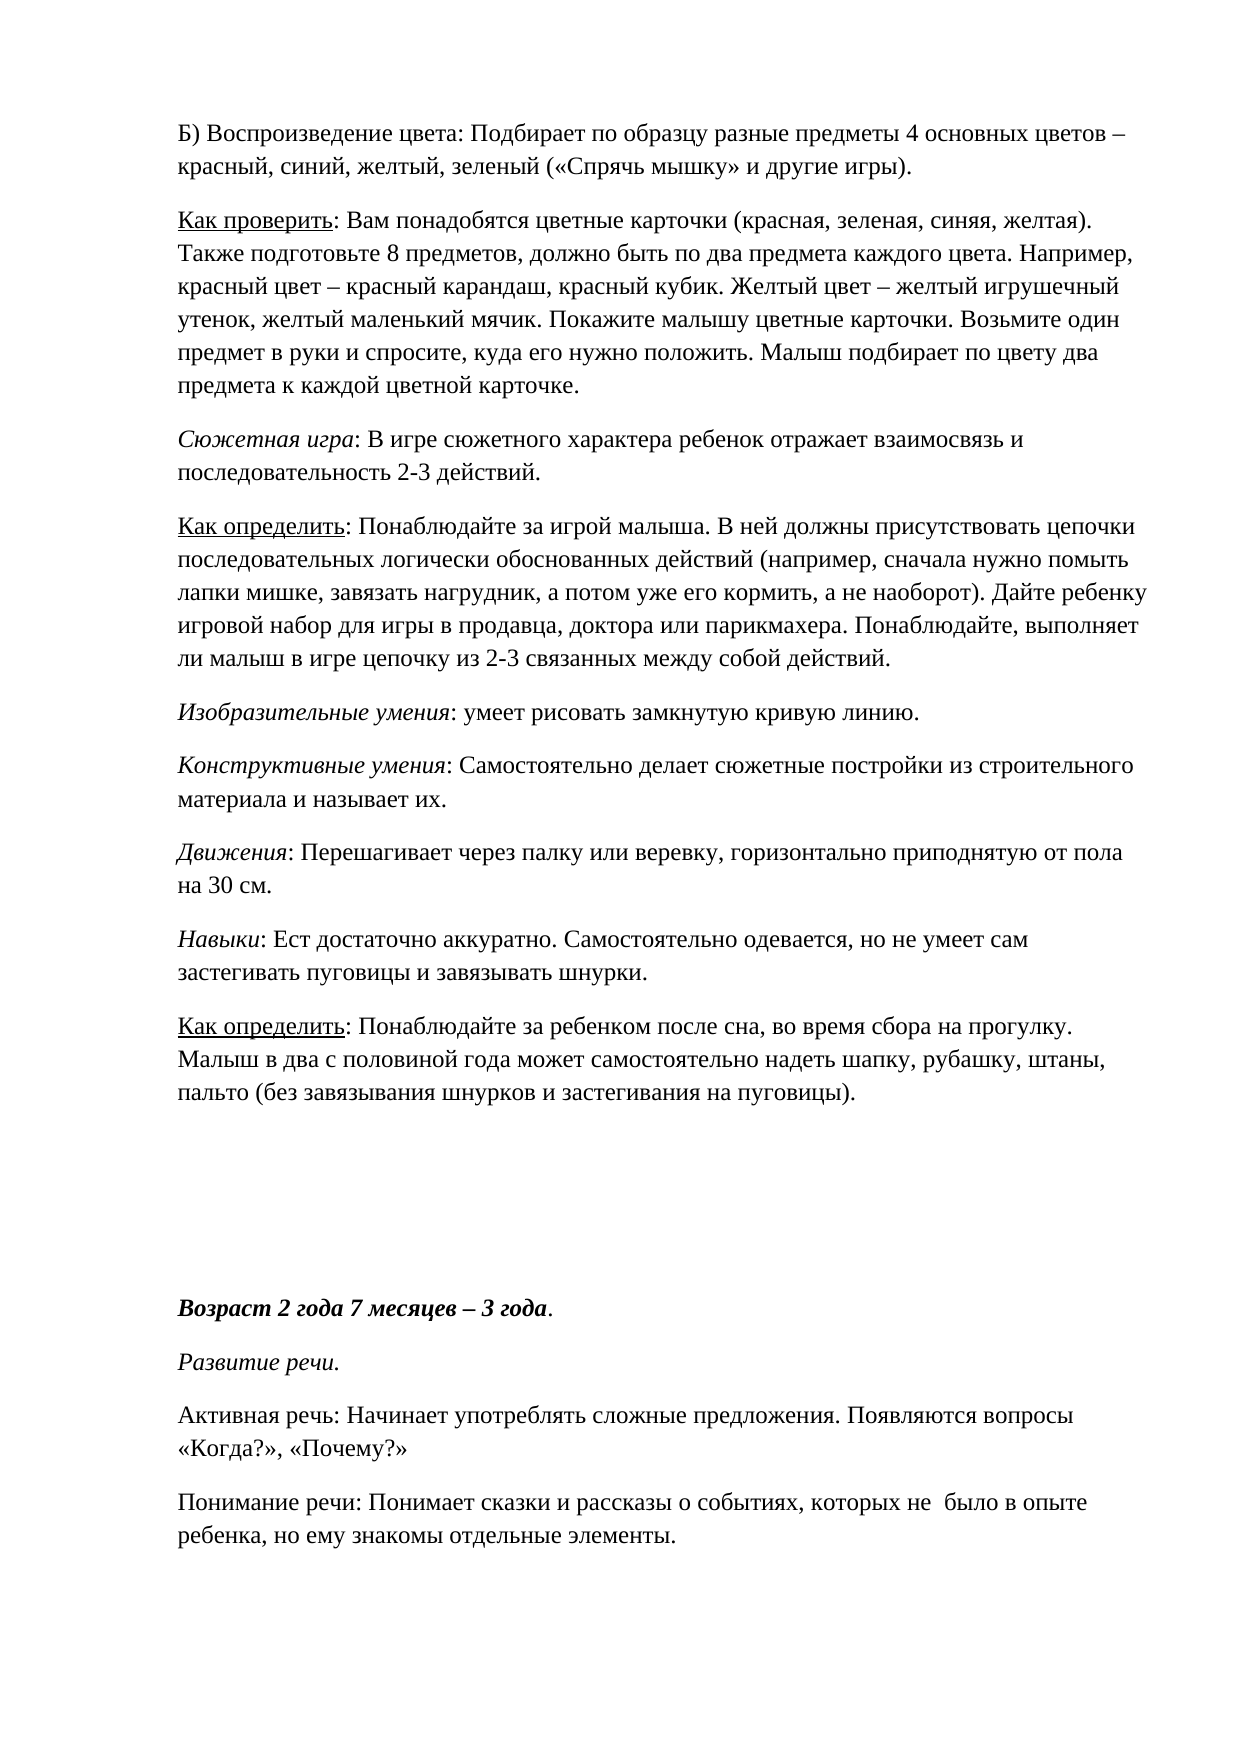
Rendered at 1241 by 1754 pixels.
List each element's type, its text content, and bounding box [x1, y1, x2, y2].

text Развитие речи. [177, 1347, 1152, 1375]
text Изобразительные умения: умеет рисовать замкнутую кривую линию. [177, 697, 1152, 726]
text Навыки: Ест достаточно аккуратно. Самостоятельно одевается, но не умеет сам застегивать пуговицы и завязывать шнурки. [177, 924, 1152, 986]
text Возраст 2 года 7 месяцев – 3 года. [177, 1293, 1152, 1321]
text Конструктивные умения: Самостоятельно делает сюжетные постройки из строительного материала и называет их. [177, 751, 1152, 812]
text Как определить: Понаблюдайте за ребенком после сна, во время сбора на прогулку. Малыш в два с половиной года может самостоятельно надеть шапку, рубашку, штаны, пальто (без завязывания шнурков и застегивания на пуговицы). [177, 1011, 1152, 1106]
text Активная речь: Начинает употреблять сложные предложения. Появляются вопросы «Когда?», «Почему?» [177, 1400, 1152, 1462]
text Как определить: Понаблюдайте за игрой малыша. В ней должны присутствовать цепочки последовательных логически обоснованных действий (например, сначала нужно помыть лапки мишке, завязать нагрудник, а потом уже его кормить, а не наоборот). Дайте ребенку игровой набор для игры в продавца, доктора или парикмахера. Понаблюдайте, выполняет ли малыш в игре цепочку из 2-3 связанных между собой действий. [177, 511, 1152, 672]
text Б) Воспроизведение цвета: Подбирает по образцу разные предметы 4 основных цветов – красный, синий, желтый, зеленый («Спрячь мышку» и другие игры). [177, 118, 1152, 180]
text Понимание речи: Понимает сказки и рассказы о событиях, которых не было в опыте ребенка, но ему знакомы отдельные элементы. [177, 1487, 1152, 1549]
text Как проверить: Вам понадобятся цветные карточки (красная, зеленая, синяя, желтая). Также подготовьте 8 предметов, должно быть по два предмета каждого цвета. Например, красный цвет – красный карандаш, красный кубик. Желтый цвет – желтый игрушечный утенок, желтый маленький мячик. Покажите малышу цветные карточки. Возьмите один предмет в руки и спросите, куда его нужно положить. Малыш подбирает по цвету два предмета к каждой цветной карточке. [177, 205, 1152, 399]
text Сюжетная игра: В игре сюжетного характера ребенок отражает взаимосвязь и последовательность 2-3 действий. [177, 424, 1152, 486]
text Движения: Перешагивает через палку или веревку, горизонтально приподнятую от пола на 30 см. [177, 837, 1152, 899]
